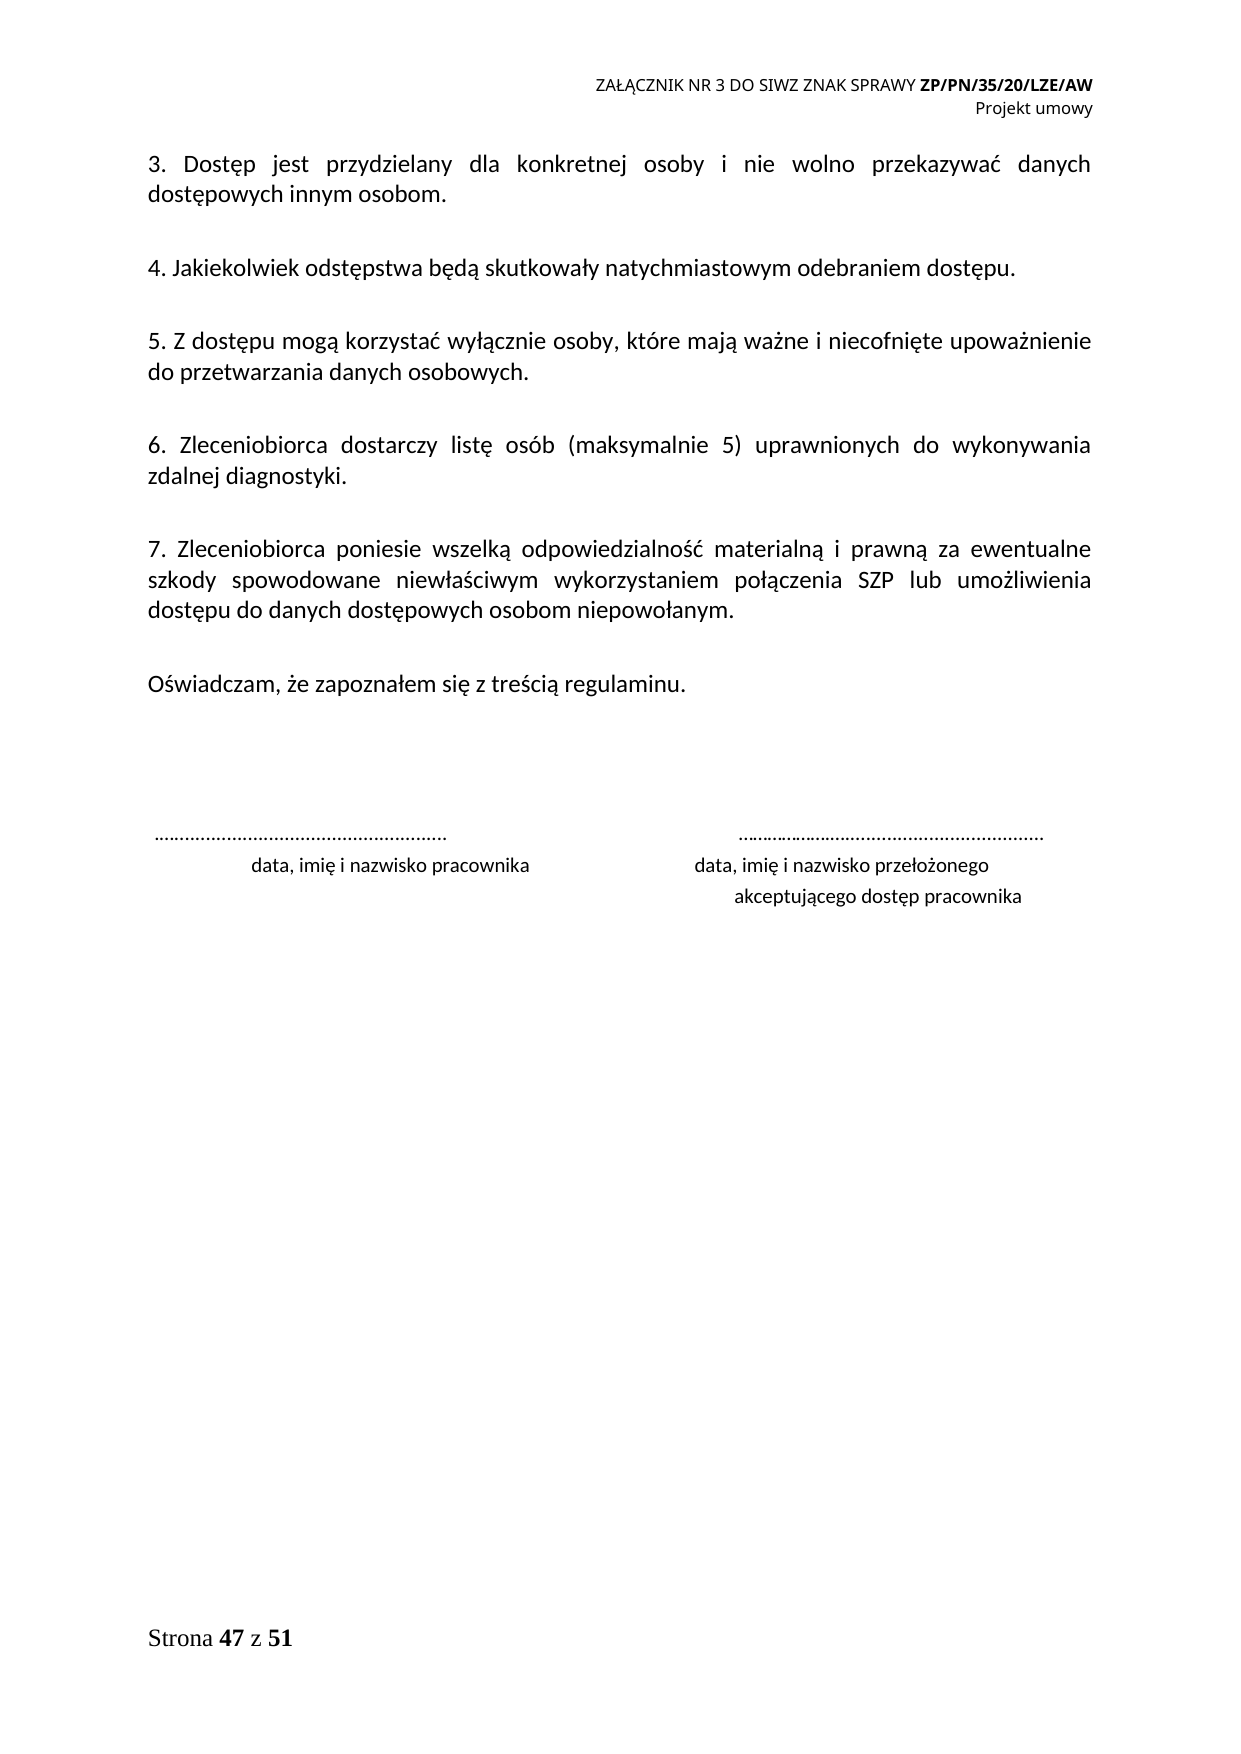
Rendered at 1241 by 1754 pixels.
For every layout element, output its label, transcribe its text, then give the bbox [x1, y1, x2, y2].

text 3. Dostęp jest przydzielany dla konkretnej osoby i nie wolno przekazywać danych dostępowych innym osobom. [148, 148, 1093, 209]
text akceptującego dostęp pracownika [590, 884, 1093, 909]
text data, imię i nazwisko pracownika data, imię i nazwisko przełożonego [148, 852, 1093, 877]
text 6. Zleceniobiorca dostarczy listę osób (maksymalnie 5) uprawnionych do wykonywania zdalnej diagnostyki. [148, 429, 1093, 491]
text .….................................................... ……………….…...................................... [148, 820, 1093, 846]
text 7. Zleceniobiorca poniesie wszelką odpowiedzialność materialną i prawną za ewentualne szkody spowodowane niewłaściwym wykorzystaniem połączenia SZP lub umożliwienia dostępu do danych dostępowych osobom niepowołanym. [148, 534, 1093, 625]
text 5. Z dostępu mogą korzystać wyłącznie osoby, które mają ważne i niecofnięte upoważnienie do przetwarzania danych osobowych. [148, 326, 1093, 387]
text 4. Jakiekolwiek odstępstwa będą skutkowały natychmiastowym odebraniem dostępu. [148, 252, 1093, 282]
text Oświadczam, że zapoznałem się z treścią regulaminu. [148, 668, 1093, 699]
